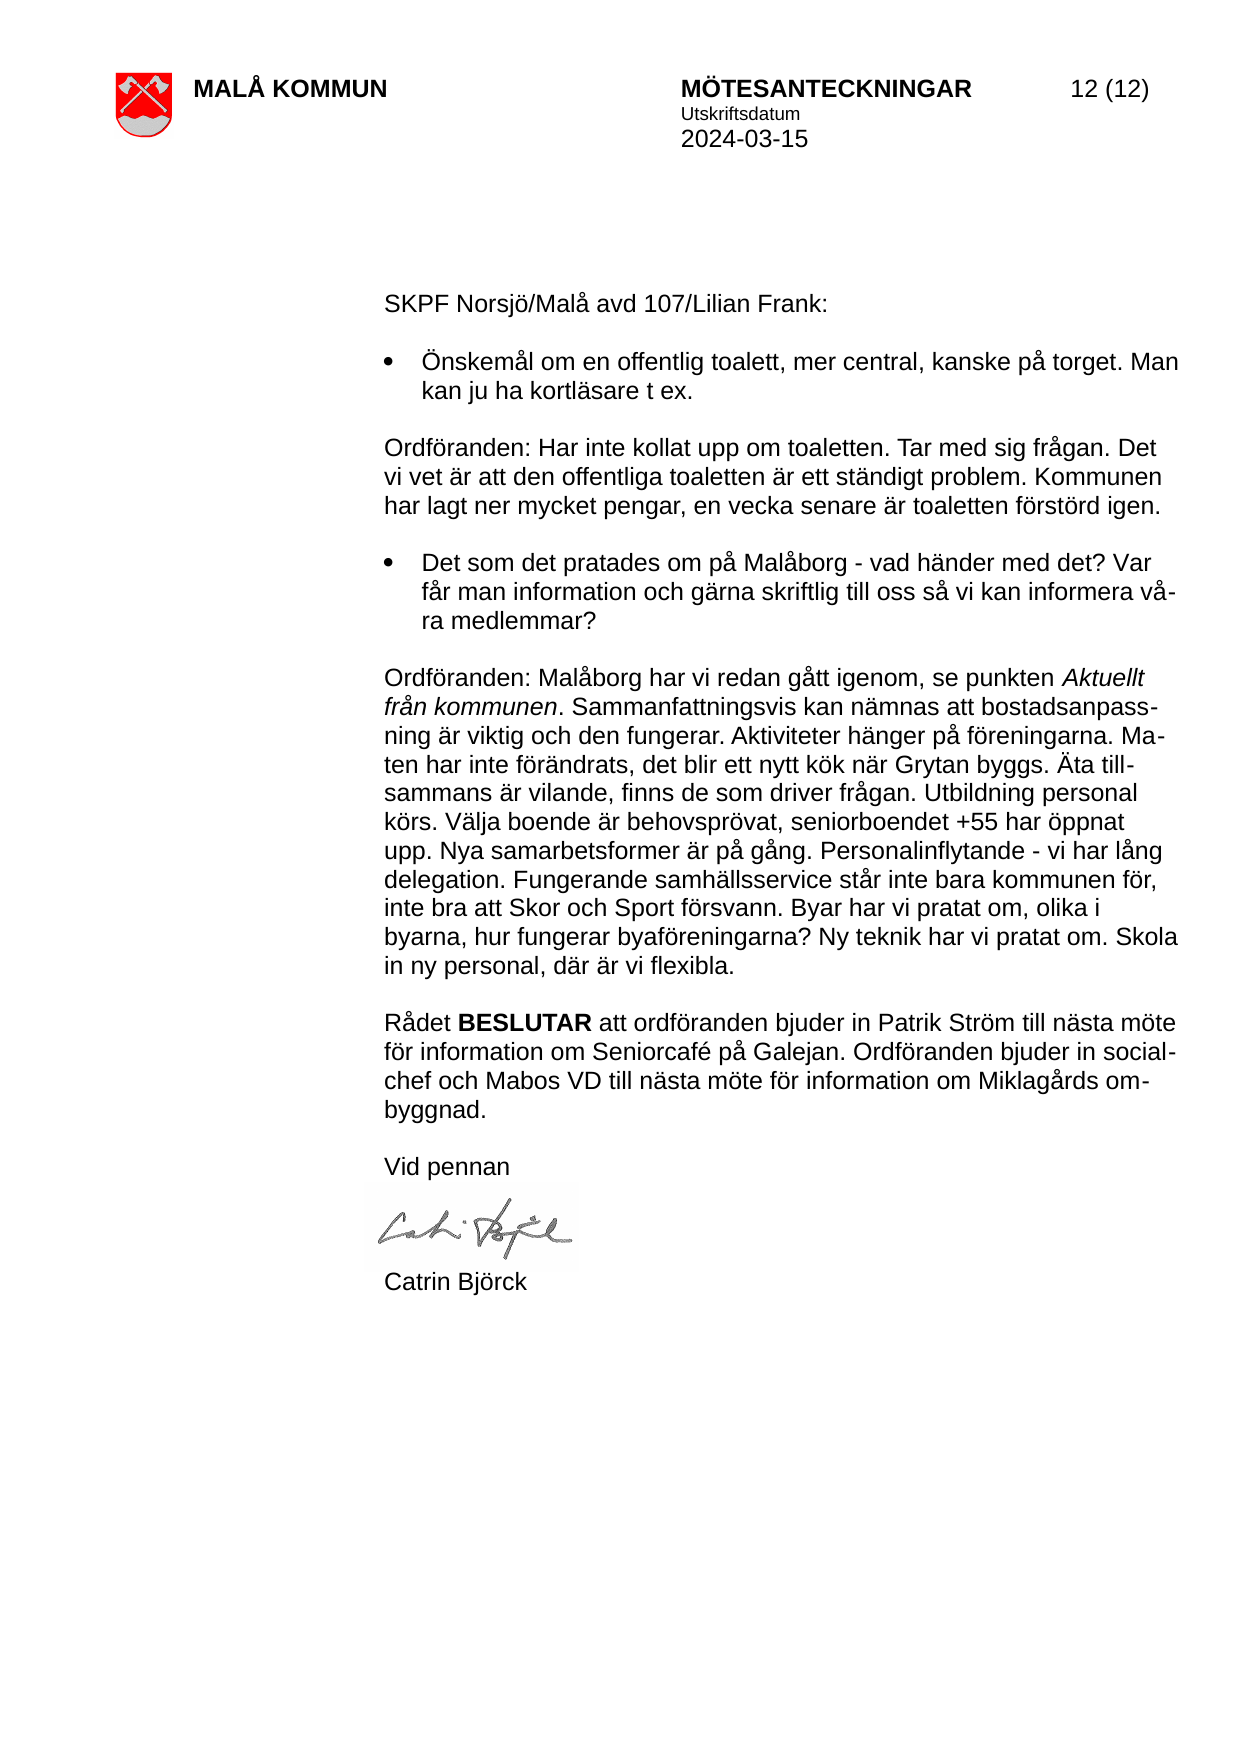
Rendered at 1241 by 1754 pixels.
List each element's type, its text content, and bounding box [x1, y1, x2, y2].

text Rådet BESLUTAR att ordföranden bjuder in Patrik Ström till nästa möte för information om Seniorcafé på Galejan. Ordföranden bjuder in socialchef och Mabos VD till nästa möte för information om Miklagårds ombyggnad. [384, 1008, 1181, 1123]
text Catrin Björck [384, 1267, 1181, 1296]
list Det som det pratades om på Malåborg - vad händer med det? Var får man information och gärna skriftlig till oss så vi kan informera våra medlemmar? [384, 548, 1181, 634]
text Ordföranden: Har inte kollat upp om toaletten. Tar med sig frågan. Det vi vet är att den offentliga toaletten är ett ständigt problem. Kommunen har lagt ner mycket pengar, en vecka senare är toaletten förstörd igen. [384, 433, 1181, 519]
picture [114, 71, 174, 139]
text SKPF Norsjö/Malå avd 107/Lilian Frank: [384, 289, 1181, 318]
text Ordföranden: Malåborg har vi redan gått igenom, se punkten Aktuellt från kommunen. Sammanfattningsvis kan nämnas att bostadsanpassning är viktig och den fungerar. Aktiviteter hänger på föreningarna. Maten har inte förändrats, det blir ett nytt kök när Grytan byggs. Äta tillsammans är vilande, finns de som driver frågan. Utbildning personal körs. Välja boende är behovsprövat, seniorboendet +55 har öppnat upp. Nya samarbetsformer är på gång. Personalinflytande - vi har lång delegation. Fungerande samhällsservice står inte bara kommunen för, inte bra att Skor och Sport försvann. Byar har vi pratat om, olika i byarna, hur fungerar byaföreningarna? Ny teknik har vi pratat om. Skola in ny personal, där är vi flexibla. [384, 663, 1181, 979]
text Vid pennan [384, 1152, 1181, 1181]
list Önskemål om en offentlig toalett, mer central, kanske på torget. Man kan ju ha kortläsare t ex. [384, 347, 1181, 404]
picture [363, 1182, 580, 1272]
